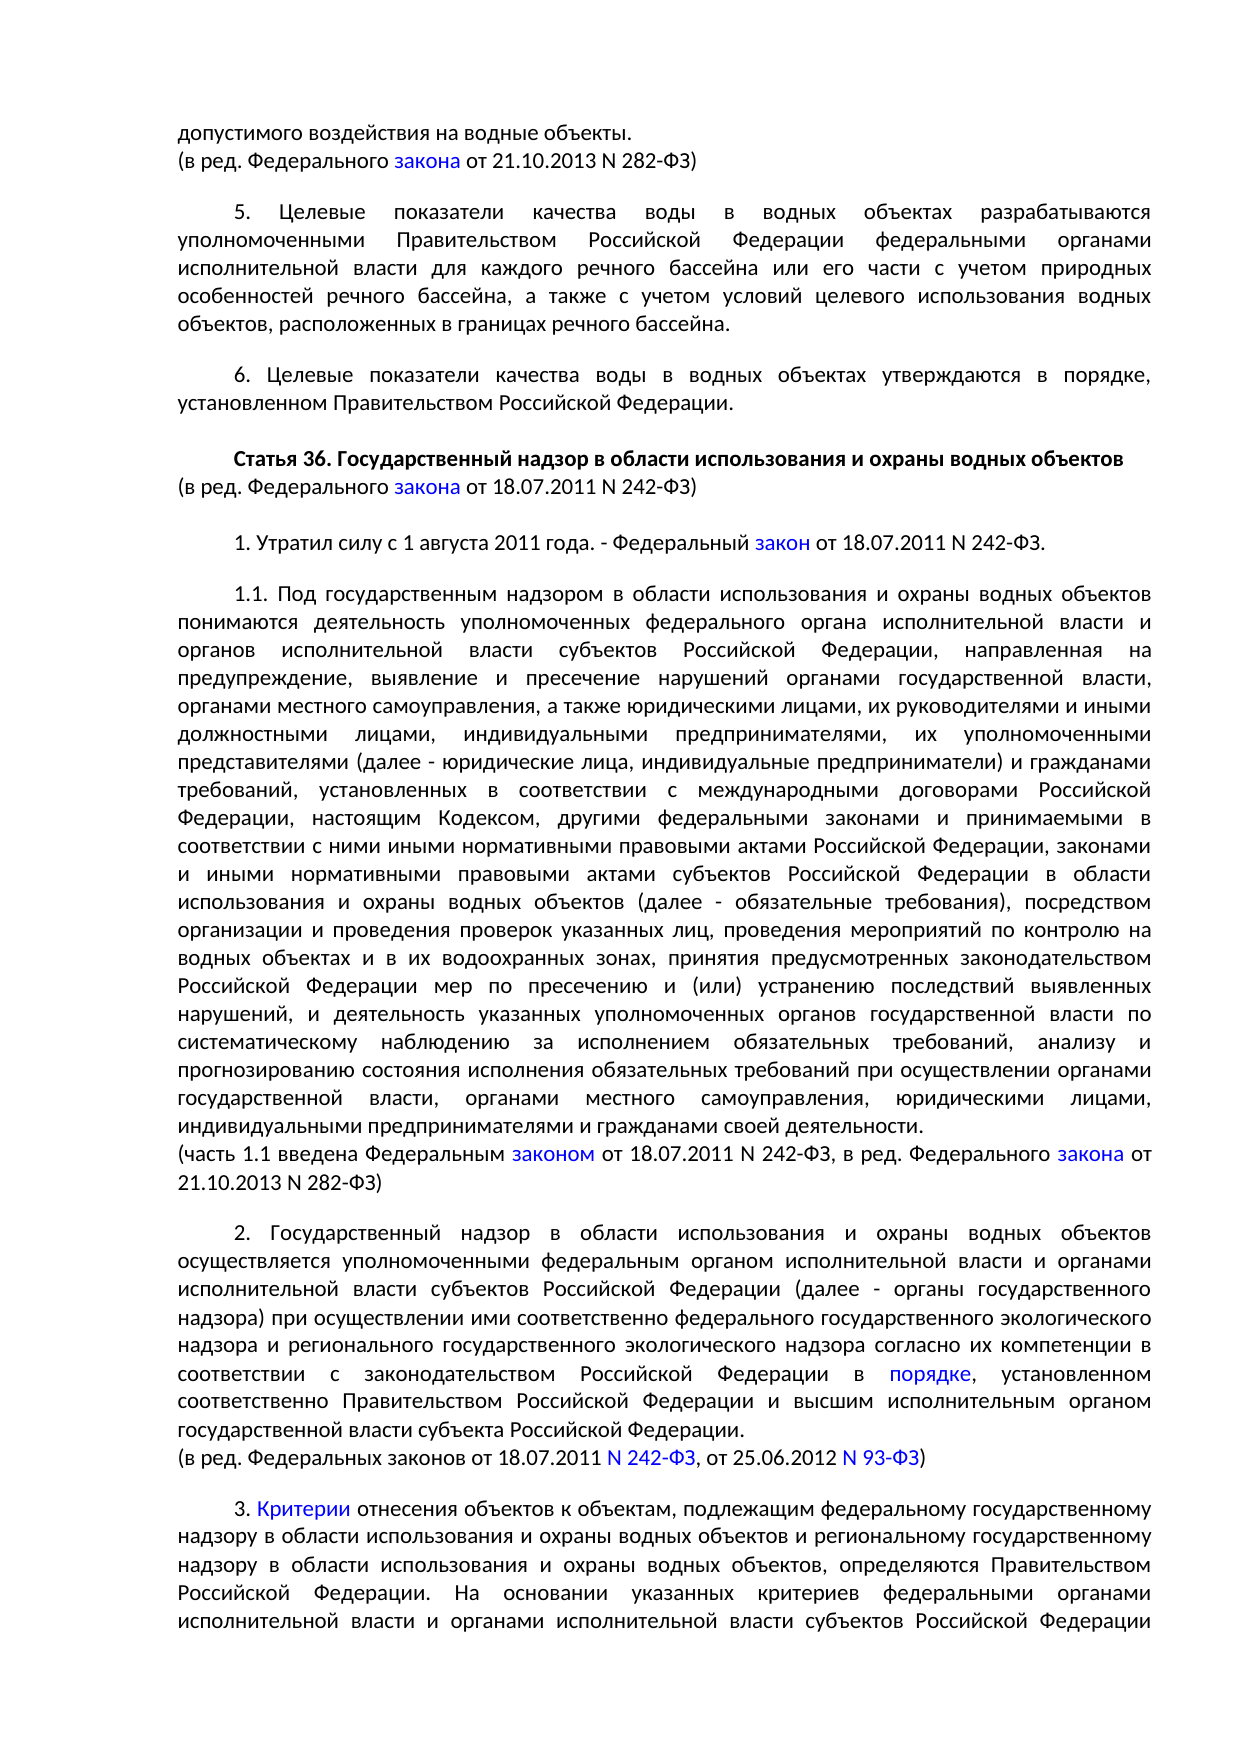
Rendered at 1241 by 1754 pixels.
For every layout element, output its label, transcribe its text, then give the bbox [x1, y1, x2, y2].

text 2. Государственный надзор в области использования и охраны водных объектов осуществляется уполномоченными федеральным органом исполнительной власти и органами исполнительной власти субъектов Российской Федерации (далее - органы государственного надзора) при осуществлении ими соответственно федерального государственного экологического надзора и регионального государственного экологического надзора согласно их компетенции в соответствии с законодательством Российской Федерации в порядке, установленном соответственно Правительством Российской Федерации и высшим исполнительным органом государственной власти субъекта Российской Федерации. [177, 1218, 1152, 1443]
title Статья 36. Государственный надзор в области использования и охраны водных объектов [177, 444, 1152, 472]
text 6. Целевые показатели качества воды в водных объектах утверждаются в порядке, установленном Правительством Российской Федерации. [177, 360, 1152, 416]
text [177, 118, 1152, 146]
text (в ред. Федерального закона от 21.10.2013 N 282-ФЗ) [177, 146, 1152, 174]
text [177, 1494, 1152, 1634]
text (в ред. Федеральных законов от 18.07.2011 N 242-ФЗ, от 25.06.2012 N 93-ФЗ) [177, 1443, 1152, 1471]
text 1. Утратил силу с 1 августа 2011 года. - Федеральный закон от 18.07.2011 N 242-ФЗ. [177, 528, 1152, 556]
text (часть 1.1 введена Федеральным законом от 18.07.2011 N 242-ФЗ, в ред. Федерального закона от 21.10.2013 N 282-ФЗ) [177, 1139, 1152, 1196]
text 1.1. Под государственным надзором в области использования и охраны водных объектов понимаются деятельность уполномоченных федерального органа исполнительной власти и органов исполнительной власти субъектов Российской Федерации, направленная на предупреждение, выявление и пресечение нарушений органами государственной власти, органами местного самоуправления, а также юридическими лицами, их руководителями и иными должностными лицами, индивидуальными предпринимателями, их уполномоченными представителями (далее - юридические лица, индивидуальные предприниматели) и гражданами требований, установленных в соответствии с международными договорами Российской Федерации, настоящим Кодексом, другими федеральными законами и принимаемыми в соответствии с ними иными нормативными правовыми актами Российской Федерации, законами и иными нормативными правовыми актами субъектов Российской Федерации в области использования и охраны водных объектов (далее - обязательные требования), посредством организации и проведения проверок указанных лиц, проведения мероприятий по контролю на водных объектах и в их водоохранных зонах, принятия предусмотренных законодательством Российской Федерации мер по пресечению и (или) устранению последствий выявленных нарушений, и деятельность указанных уполномоченных органов государственной власти по систематическому наблюдению за исполнением обязательных требований, анализу и прогнозированию состояния исполнения обязательных требований при осуществлении органами государственной власти, органами местного самоуправления, юридическими лицами, индивидуальными предпринимателями и гражданами своей деятельности. [177, 579, 1152, 1139]
text (в ред. Федерального закона от 18.07.2011 N 242-ФЗ) [177, 472, 1152, 500]
text 5. Целевые показатели качества воды в водных объектах разрабатываются уполномоченными Правительством Российской Федерации федеральными органами исполнительной власти для каждого речного бассейна или его части с учетом природных особенностей речного бассейна, а также с учетом условий целевого использования водных объектов, расположенных в границах речного бассейна. [177, 197, 1152, 337]
